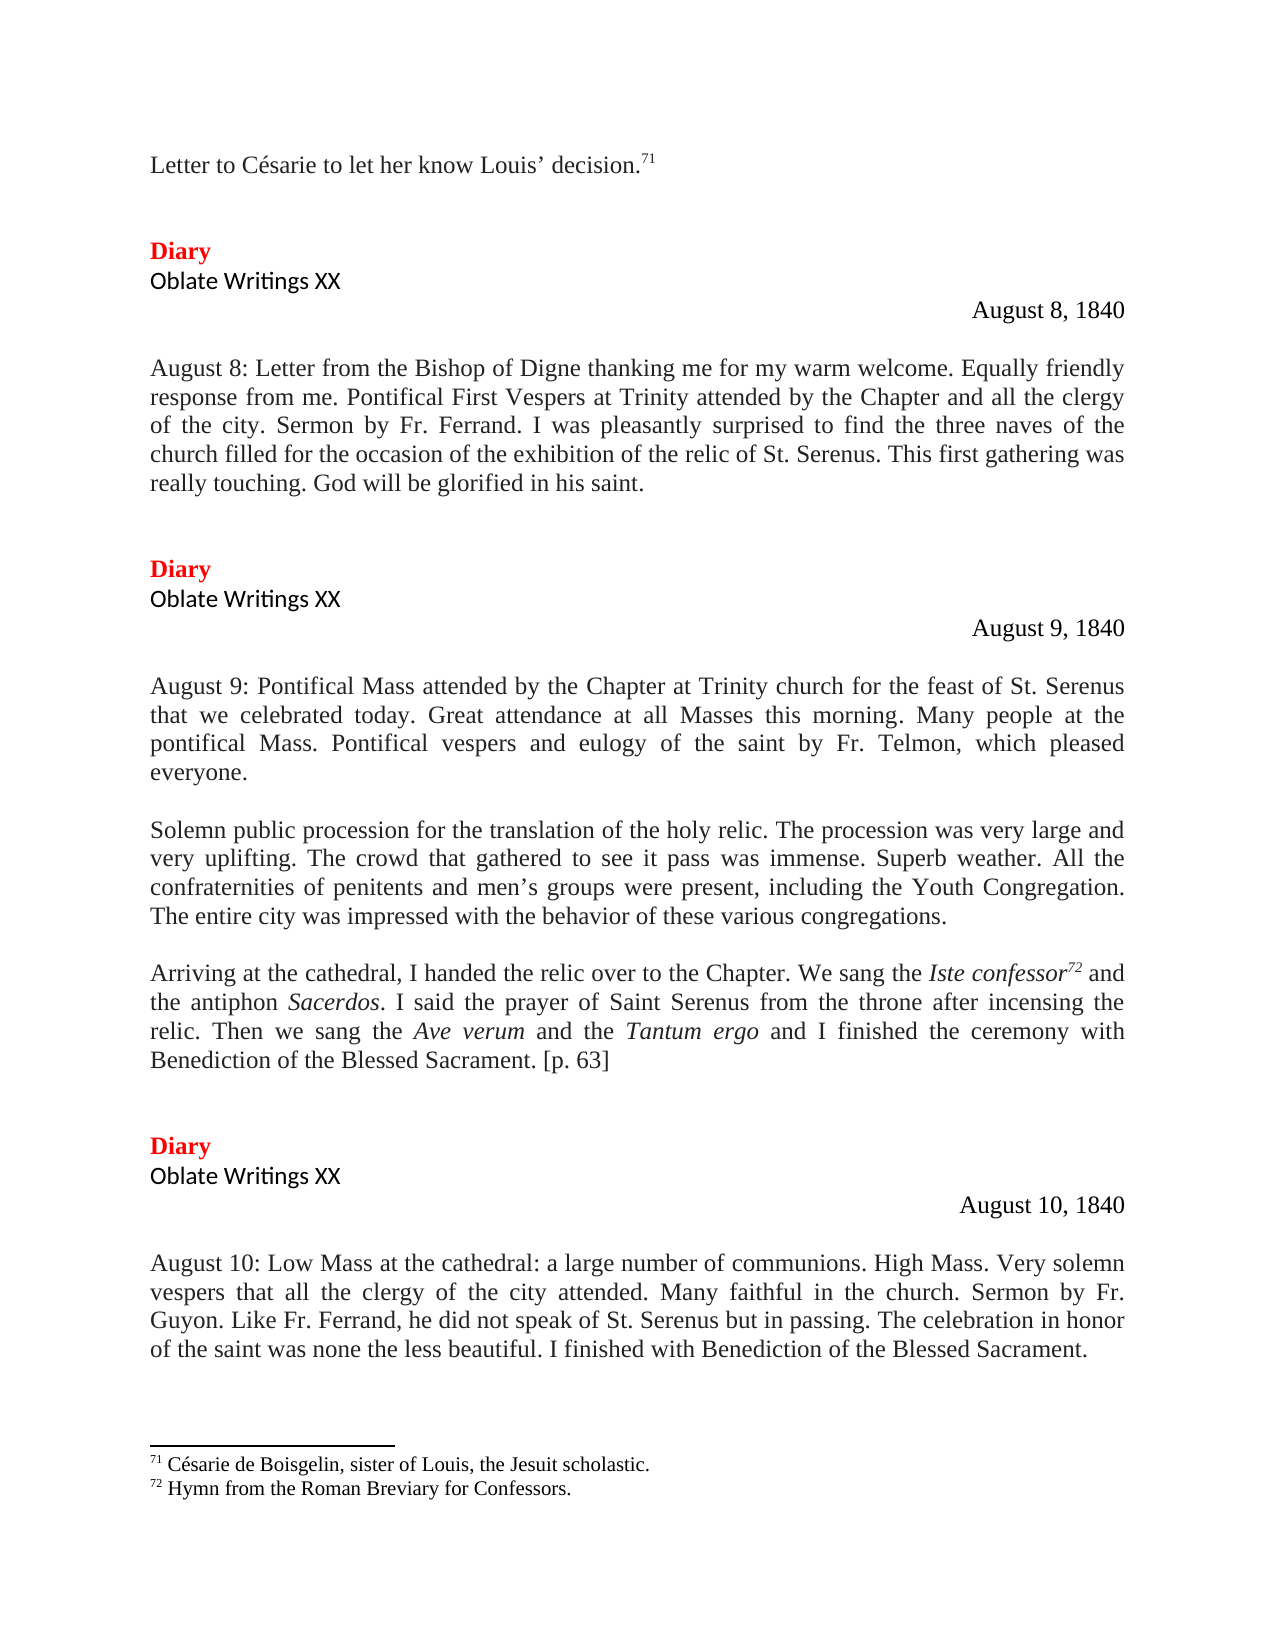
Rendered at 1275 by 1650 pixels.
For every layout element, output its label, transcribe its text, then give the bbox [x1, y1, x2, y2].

text Solemn public procession for the translation of the holy relic. The procession was very large and very uplifting. The crowd that gathered to see it pass was immense. Superb weather. All the confraternities of penitents and men’s groups were present, including the Youth Congregation. The entire city was impressed with the behavior of these various congregations. [150, 815, 1125, 930]
text Oblate Writings XX [150, 265, 1125, 296]
title Diary [150, 236, 1125, 265]
title Diary [150, 554, 1125, 583]
text Arriving at the cathedral, I handed the relic over to the Chapter. We sang the Iste confessor and the antiphon Sacerdos. I said the prayer of Saint Serenus from the throne after incensing the relic. Then we sang the Ave verum and the Tantum ergo and I finished the ceremony with Benediction of the Blessed Sacrament. [p. 63] [150, 958, 1125, 1073]
text Oblate Writings XX [150, 1160, 1125, 1190]
text August 9, 1840 [150, 613, 1125, 642]
text August 10, 1840 [150, 1190, 1125, 1219]
text August 10: Low Mass at the cathedral: a large number of communions. High Mass. Very solemn vespers that all the clergy of the city attended. Many faithful in the church. Sermon by Fr. Guyon. Like Fr. Ferrand, he did not speak of St. Serenus but in passing. The celebration in honor of the saint was none the less beautiful. I finished with Benediction of the Blessed Sacrament. [150, 1248, 1125, 1363]
text August 8, 1840 [150, 296, 1125, 324]
text Letter to Césarie to let her know Louis’ decision. [150, 150, 1125, 179]
text August 9: Pontifical Mass attended by the Chapter at Trinity church for the feast of St. Serenus that we celebrated today. Great attendance at all Masses this morning. Many people at the pontifical Mass. Pontifical vespers and eulogy of the saint by Fr. Telmon, which pleased everyone. [150, 671, 1125, 786]
text Oblate Writings XX [150, 583, 1125, 613]
title Diary [150, 1131, 1125, 1160]
text August 8: Letter from the Bishop of Digne thanking me for my warm welcome. Equally friendly response from me. Pontifical First Vespers at Trinity attended by the Chapter and all the clergy of the city. Sermon by Fr. Ferrand. I was pleasantly surprised to find the three naves of the church filled for the occasion of the exhibition of the relic of St. Serenus. This first gathering was really touching. God will be glorified in his saint. [150, 353, 1125, 497]
